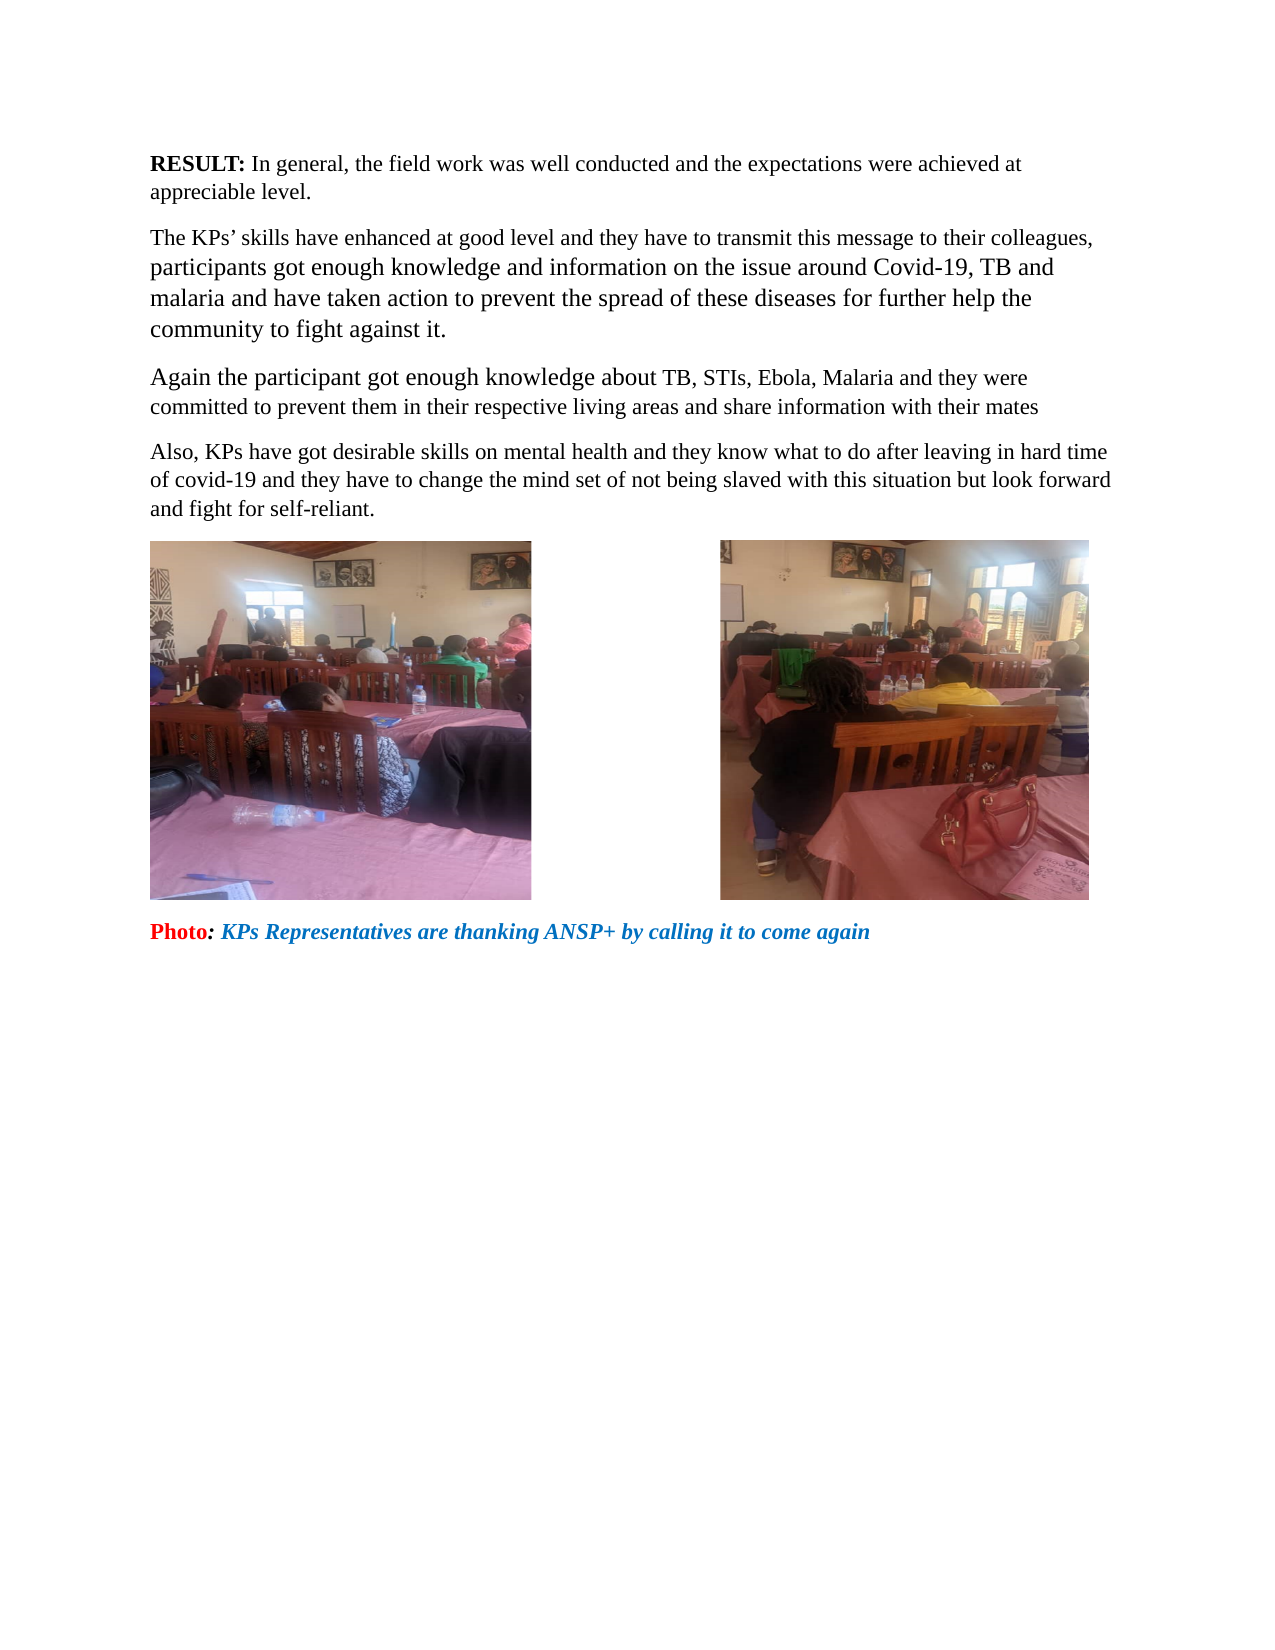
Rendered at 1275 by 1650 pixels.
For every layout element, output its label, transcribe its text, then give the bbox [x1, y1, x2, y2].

text Again the participant got enough knowledge about TB, STIs, Ebola, Malaria and they were committed to prevent them in their respective living areas and share information with their mates [150, 362, 1125, 419]
text RESULT: In general, the field work was well conducted and the expectations were achieved at appreciable level. [150, 150, 1125, 205]
text The KPs’ skills have enhanced at good level and they have to transmit this message to their colleagues, participants got enough knowledge and information on the issue around Covid-19, TB and malaria and have taken action to prevent the spread of these diseases for further help the community to fight against it. [150, 223, 1125, 343]
text Also, KPs have got desirable skills on mental health and they know what to do after leaving in hard time of covid-19 and they have to change the mind set of not being slaved with this situation but look forward and fight for self-reliant. [150, 438, 1125, 521]
picture [720, 540, 1089, 900]
picture [150, 541, 532, 900]
text Photo: KPs Representatives are thanking ANSP+ by calling it to come again [150, 918, 1125, 944]
